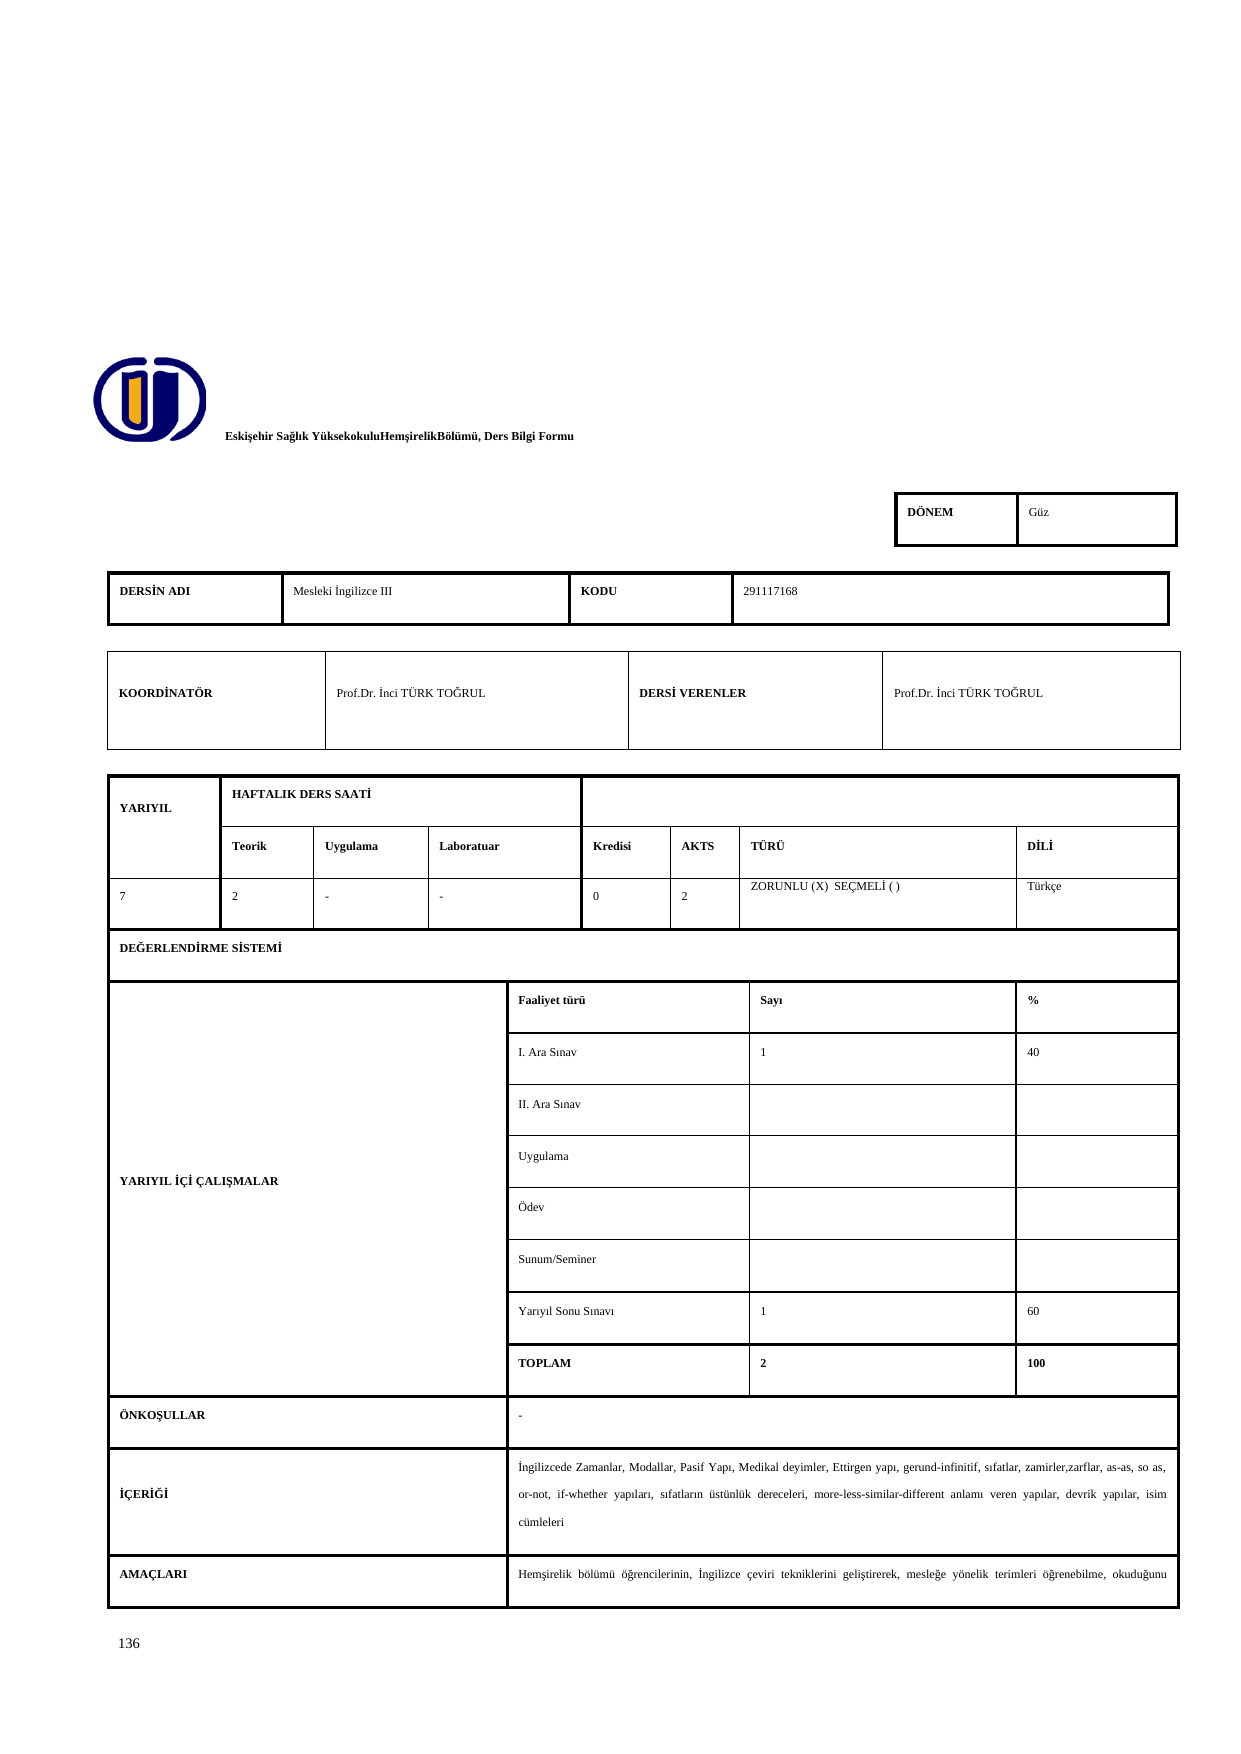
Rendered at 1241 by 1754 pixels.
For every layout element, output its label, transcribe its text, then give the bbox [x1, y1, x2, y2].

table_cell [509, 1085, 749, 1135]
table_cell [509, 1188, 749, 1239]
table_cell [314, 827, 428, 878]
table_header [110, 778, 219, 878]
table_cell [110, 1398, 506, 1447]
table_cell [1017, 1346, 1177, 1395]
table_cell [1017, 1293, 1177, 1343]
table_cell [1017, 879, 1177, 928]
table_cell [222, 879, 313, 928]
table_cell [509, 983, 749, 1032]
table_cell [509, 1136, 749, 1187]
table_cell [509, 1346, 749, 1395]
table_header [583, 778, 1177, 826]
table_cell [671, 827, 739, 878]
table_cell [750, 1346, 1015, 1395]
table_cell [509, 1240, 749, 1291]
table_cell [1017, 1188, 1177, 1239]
text Eskişehir Sağlık YüksekokuluHemşirelikBölümü, Ders Bilgi Formu [118, 419, 1122, 443]
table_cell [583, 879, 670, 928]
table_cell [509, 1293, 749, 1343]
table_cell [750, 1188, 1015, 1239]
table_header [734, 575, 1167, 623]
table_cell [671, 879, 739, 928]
picture [93, 357, 207, 442]
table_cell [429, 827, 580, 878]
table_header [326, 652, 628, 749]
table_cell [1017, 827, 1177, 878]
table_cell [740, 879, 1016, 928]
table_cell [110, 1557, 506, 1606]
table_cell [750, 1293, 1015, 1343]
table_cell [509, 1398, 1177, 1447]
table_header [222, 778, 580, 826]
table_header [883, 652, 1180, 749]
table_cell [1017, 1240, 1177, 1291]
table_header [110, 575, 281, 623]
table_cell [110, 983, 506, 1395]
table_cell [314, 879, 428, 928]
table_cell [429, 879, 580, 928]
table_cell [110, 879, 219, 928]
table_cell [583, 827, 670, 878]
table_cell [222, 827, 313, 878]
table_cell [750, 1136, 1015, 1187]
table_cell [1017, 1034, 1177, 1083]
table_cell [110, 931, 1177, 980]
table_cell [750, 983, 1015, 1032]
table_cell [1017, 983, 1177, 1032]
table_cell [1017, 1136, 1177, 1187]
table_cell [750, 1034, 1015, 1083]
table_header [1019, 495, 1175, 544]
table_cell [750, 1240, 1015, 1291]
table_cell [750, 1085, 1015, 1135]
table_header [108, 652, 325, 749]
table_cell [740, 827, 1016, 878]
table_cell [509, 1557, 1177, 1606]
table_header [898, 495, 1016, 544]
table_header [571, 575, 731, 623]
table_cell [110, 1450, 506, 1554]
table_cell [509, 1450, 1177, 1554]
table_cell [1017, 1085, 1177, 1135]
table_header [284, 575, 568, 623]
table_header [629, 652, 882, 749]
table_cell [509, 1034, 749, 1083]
